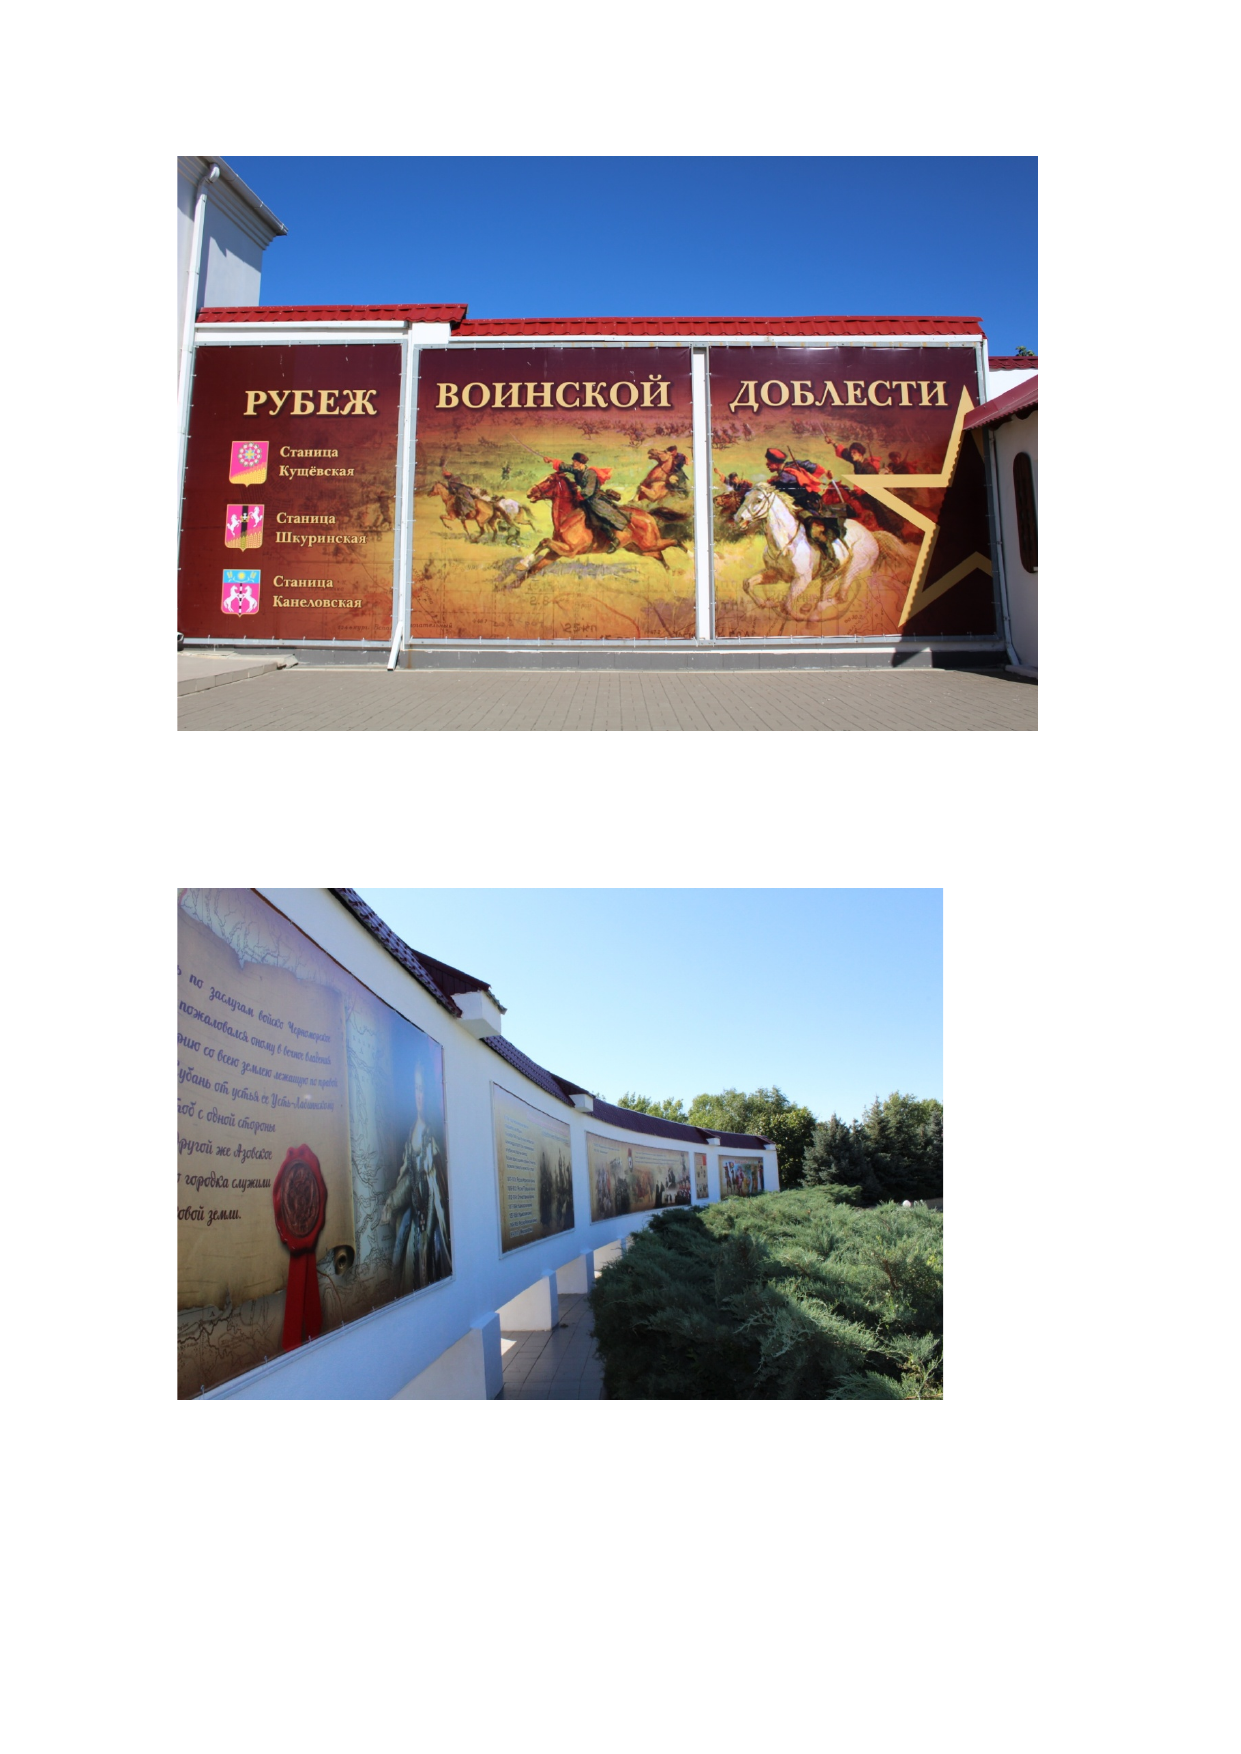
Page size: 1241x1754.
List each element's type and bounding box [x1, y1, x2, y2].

picture [177, 156, 1038, 731]
picture [177, 888, 944, 1400]
